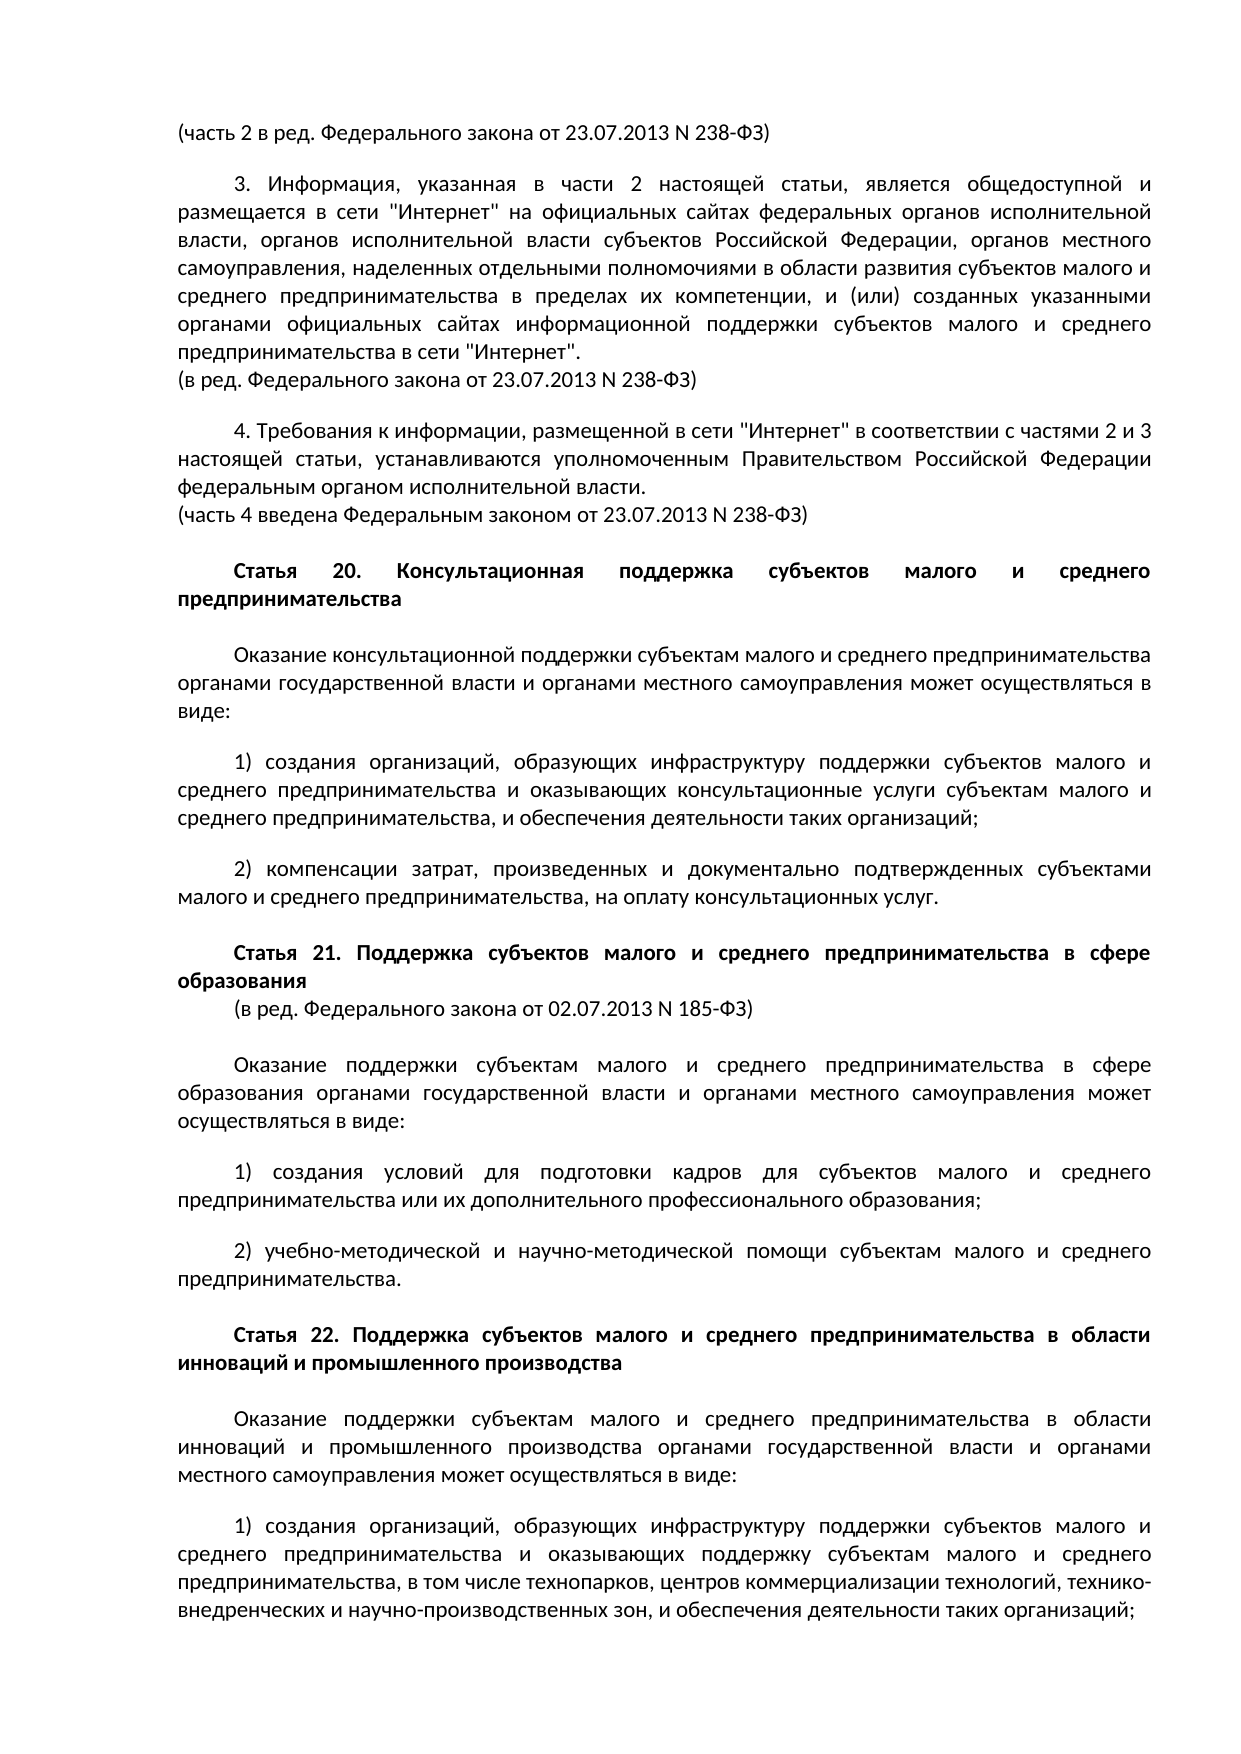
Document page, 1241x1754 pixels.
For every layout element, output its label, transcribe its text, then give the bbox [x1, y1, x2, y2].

title Статья 21. Поддержка субъектов малого и среднего предпринимательства в сфере образования [177, 938, 1152, 994]
text (часть 4 введена Федеральным законом от 23.07.2013 N 238-ФЗ) [177, 500, 1152, 528]
text 1) создания организаций, образующих инфраструктуру поддержки субъектов малого и среднего предпринимательства и оказывающих консультационные услуги субъектам малого и среднего предпринимательства, и обеспечения деятельности таких организаций; [177, 747, 1152, 831]
text 2) компенсации затрат, произведенных и документально подтвержденных субъектами малого и среднего предпринимательства, на оплату консультационных услуг. [177, 854, 1152, 910]
text Оказание поддержки субъектам малого и среднего предпринимательства в сфере образования органами государственной власти и органами местного самоуправления может осуществляться в виде: [177, 1050, 1152, 1134]
text 1) создания условий для подготовки кадров для субъектов малого и среднего предпринимательства или их дополнительного профессионального образования; [177, 1157, 1152, 1213]
text 4. Требования к информации, размещенной в сети "Интернет" в соответствии с частями 2 и 3 настоящей статьи, устанавливаются уполномоченным Правительством Российской Федерации федеральным органом исполнительной власти. [177, 416, 1152, 500]
title Статья 20. Консультационная поддержка субъектов малого и среднего предпринимательства [177, 556, 1152, 612]
text (часть 2 в ред. Федерального закона от 23.07.2013 N 238-ФЗ) [177, 118, 1152, 146]
text 2) учебно-методической и научно-методической помощи субъектам малого и среднего предпринимательства. [177, 1236, 1152, 1292]
text 1) создания организаций, образующих инфраструктуру поддержки субъектов малого и среднего предпринимательства и оказывающих поддержку субъектам малого и среднего предпринимательства, в том числе технопарков, центров коммерциализации технологий, технико-внедренческих и научно-производственных зон, и обеспечения деятельности таких организаций; [177, 1511, 1152, 1623]
text 3. Информация, указанная в части 2 настоящей статьи, является общедоступной и размещается в сети "Интернет" на официальных сайтах федеральных органов исполнительной власти, органов исполнительной власти субъектов Российской Федерации, органов местного самоуправления, наделенных отдельными полномочиями в области развития субъектов малого и среднего предпринимательства в пределах их компетенции, и (или) созданных указанными органами официальных сайтах информационной поддержки субъектов малого и среднего предпринимательства в сети "Интернет". [177, 169, 1152, 365]
text (в ред. Федерального закона от 02.07.2013 N 185-ФЗ) [177, 994, 1152, 1022]
text Оказание консультационной поддержки субъектам малого и среднего предпринимательства органами государственной власти и органами местного самоуправления может осуществляться в виде: [177, 640, 1152, 724]
text (в ред. Федерального закона от 23.07.2013 N 238-ФЗ) [177, 365, 1152, 393]
title Статья 22. Поддержка субъектов малого и среднего предпринимательства в области инноваций и промышленного производства [177, 1320, 1152, 1376]
text Оказание поддержки субъектам малого и среднего предпринимательства в области инноваций и промышленного производства органами государственной власти и органами местного самоуправления может осуществляться в виде: [177, 1404, 1152, 1488]
